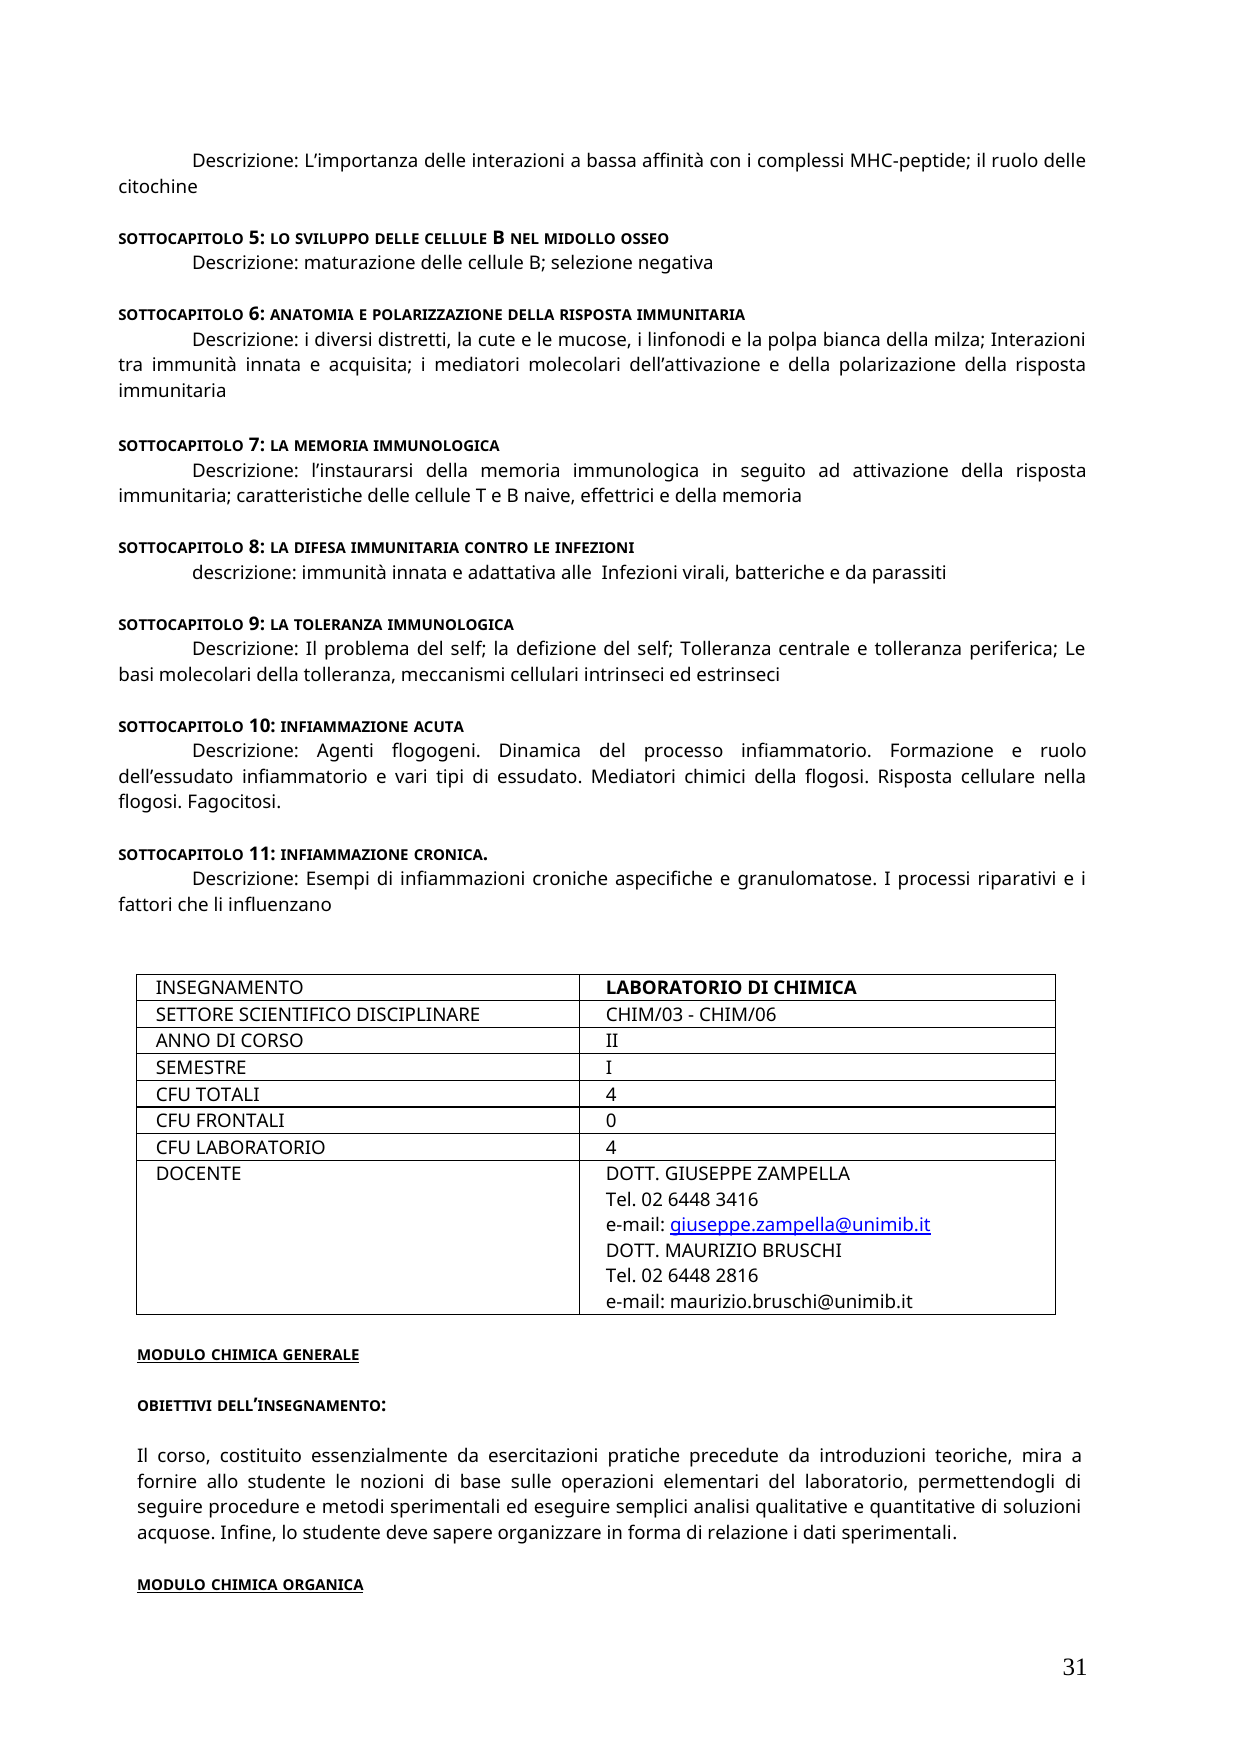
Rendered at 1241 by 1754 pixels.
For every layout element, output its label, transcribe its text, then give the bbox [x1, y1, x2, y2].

text modulo chimica generale [137, 1340, 1083, 1366]
table_cell 4 [580, 1081, 1055, 1106]
text modulo chimica organica [137, 1570, 1083, 1596]
text Descrizione: l’instaurarsi della memoria immunologica in seguito ad attivazione della risposta immunitaria; caratteristiche delle cellule T e B naive, effettrici e della memoria [118, 457, 1087, 508]
text Descrizione: Esempi di infiammazioni croniche aspecifiche e granulomatose. I processi riparativi e i fattori che li influenzano [118, 865, 1087, 916]
text Descrizione: Il problema del self; la defizione del self; Tolleranza centrale e tolleranza periferica; Le basi molecolari della tolleranza, meccanismi cellulari intrinseci ed estrinseci [118, 636, 1087, 687]
text descrizione: immunità innata e adattativa alle Infezioni virali, batteriche e da parassiti [118, 559, 1087, 585]
table_cell 4 [580, 1134, 1055, 1159]
text obiettivi dell’insegnamento: [137, 1391, 1083, 1417]
table_cell CFU FRONTALI [137, 1108, 579, 1133]
text sottocapitolo 11: infiammazione cronica. [118, 840, 1087, 865]
text Il corso, costituito essenzialmente da esercitazioni pratiche precedute da introduzioni teoriche, mira a fornire allo studente le nozioni di base sulle operazioni elementari del laboratorio, permettendogli di seguire procedure e metodi sperimentali ed eseguire semplici analisi qualitative e quantitative di soluzioni acquose. Infine, lo studente deve sapere organizzare in forma di relazione i dati sperimentali. [137, 1442, 1083, 1544]
text sottocapitolo 5: lo sviluppo delle cellule B nel midollo osseo [118, 224, 1087, 250]
text Descrizione: L’importanza delle interazioni a bassa affinità con i complessi MHC-peptide; il ruolo delle citochine [118, 148, 1087, 199]
table_header Laboratorio di Chimica [580, 975, 1055, 1000]
table_cell II [580, 1028, 1055, 1053]
table_cell SETTORE SCIENTIFICO DISCIPLINARE [137, 1001, 579, 1027]
table_cell I [580, 1054, 1055, 1080]
table_cell CFU TOTALI [137, 1081, 579, 1106]
table_header INSEGNAMENTO [137, 975, 579, 1000]
text Descrizione: maturazione delle cellule B; selezione negativa [118, 250, 1087, 275]
table_cell DOTT. GIUSEPPE ZAMPELLA Tel. 02 6448 3416 e-mail: giuseppe.zampella@unimib.it DOTT. MAURIZIO BRUSCHI Tel. 02 6448 2816 e-mail: maurizio.bruschi@unimib.it [580, 1161, 1055, 1314]
table_cell 0 [580, 1108, 1055, 1133]
text sottocapitolo 8: la difesa immunitaria contro le infezioni [118, 534, 1087, 559]
text sottocapitolo 6: anatomia e polarizzazione della risposta immunitaria [118, 301, 1087, 326]
text Descrizione: Agenti flogogeni. Dinamica del processo infiammatorio. Formazione e ruolo dell’essudato infiammatorio e vari tipi di essudato. Mediatori chimici della flogosi. Risposta cellulare nella flogosi. Fagocitosi. [118, 738, 1087, 814]
table_cell CHIM/03 - CHIM/06 [580, 1001, 1055, 1027]
text sottocapitolo 7: la memoria immunologica [118, 432, 1087, 457]
text Descrizione: i diversi distretti, la cute e le mucose, i linfonodi e la polpa bianca della milza; Interazioni tra immunità innata e acquisita; i mediatori molecolari dell’attivazione e della polarizazione della risposta immunitaria [118, 326, 1087, 403]
text sottocapitolo 10: infiammazione acuta [118, 712, 1087, 738]
table_cell SEMESTRE [137, 1054, 579, 1080]
table_cell DOCENTE [137, 1161, 579, 1314]
table_cell ANNO DI CORSO [137, 1028, 579, 1053]
text sottocapitolo 9: la toleranza immunologica [118, 610, 1087, 636]
table_cell CFU LABORATORIO [137, 1134, 579, 1159]
